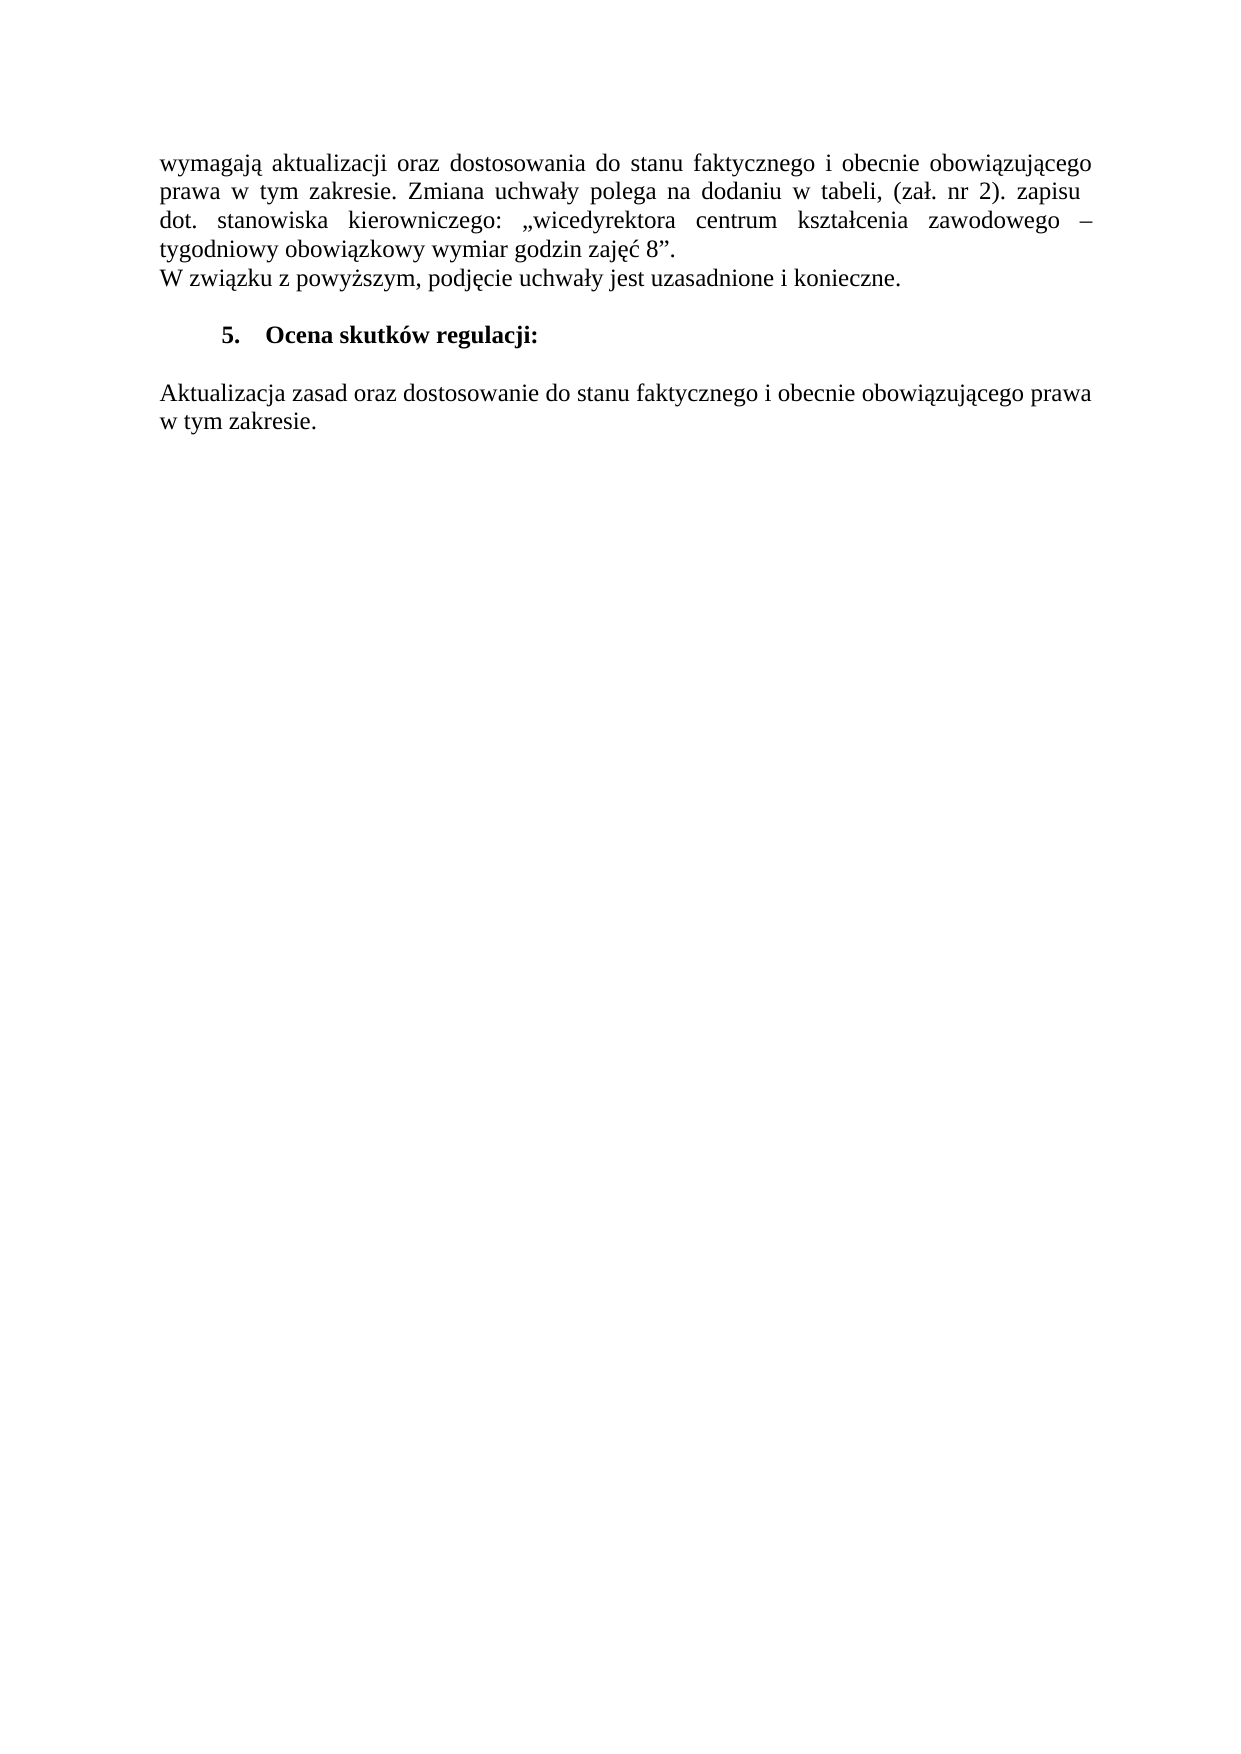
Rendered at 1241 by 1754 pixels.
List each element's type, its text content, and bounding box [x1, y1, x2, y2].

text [159, 148, 1093, 263]
text W związku z powyższym, podjęcie uchwały jest uzasadnione i konieczne. [159, 263, 1093, 291]
text Aktualizacja zasad oraz dostosowanie do stanu faktycznego i obecnie obowiązującego prawa w tym zakresie. [159, 378, 1093, 435]
list Ocena skutków regulacji: [221, 320, 1093, 349]
